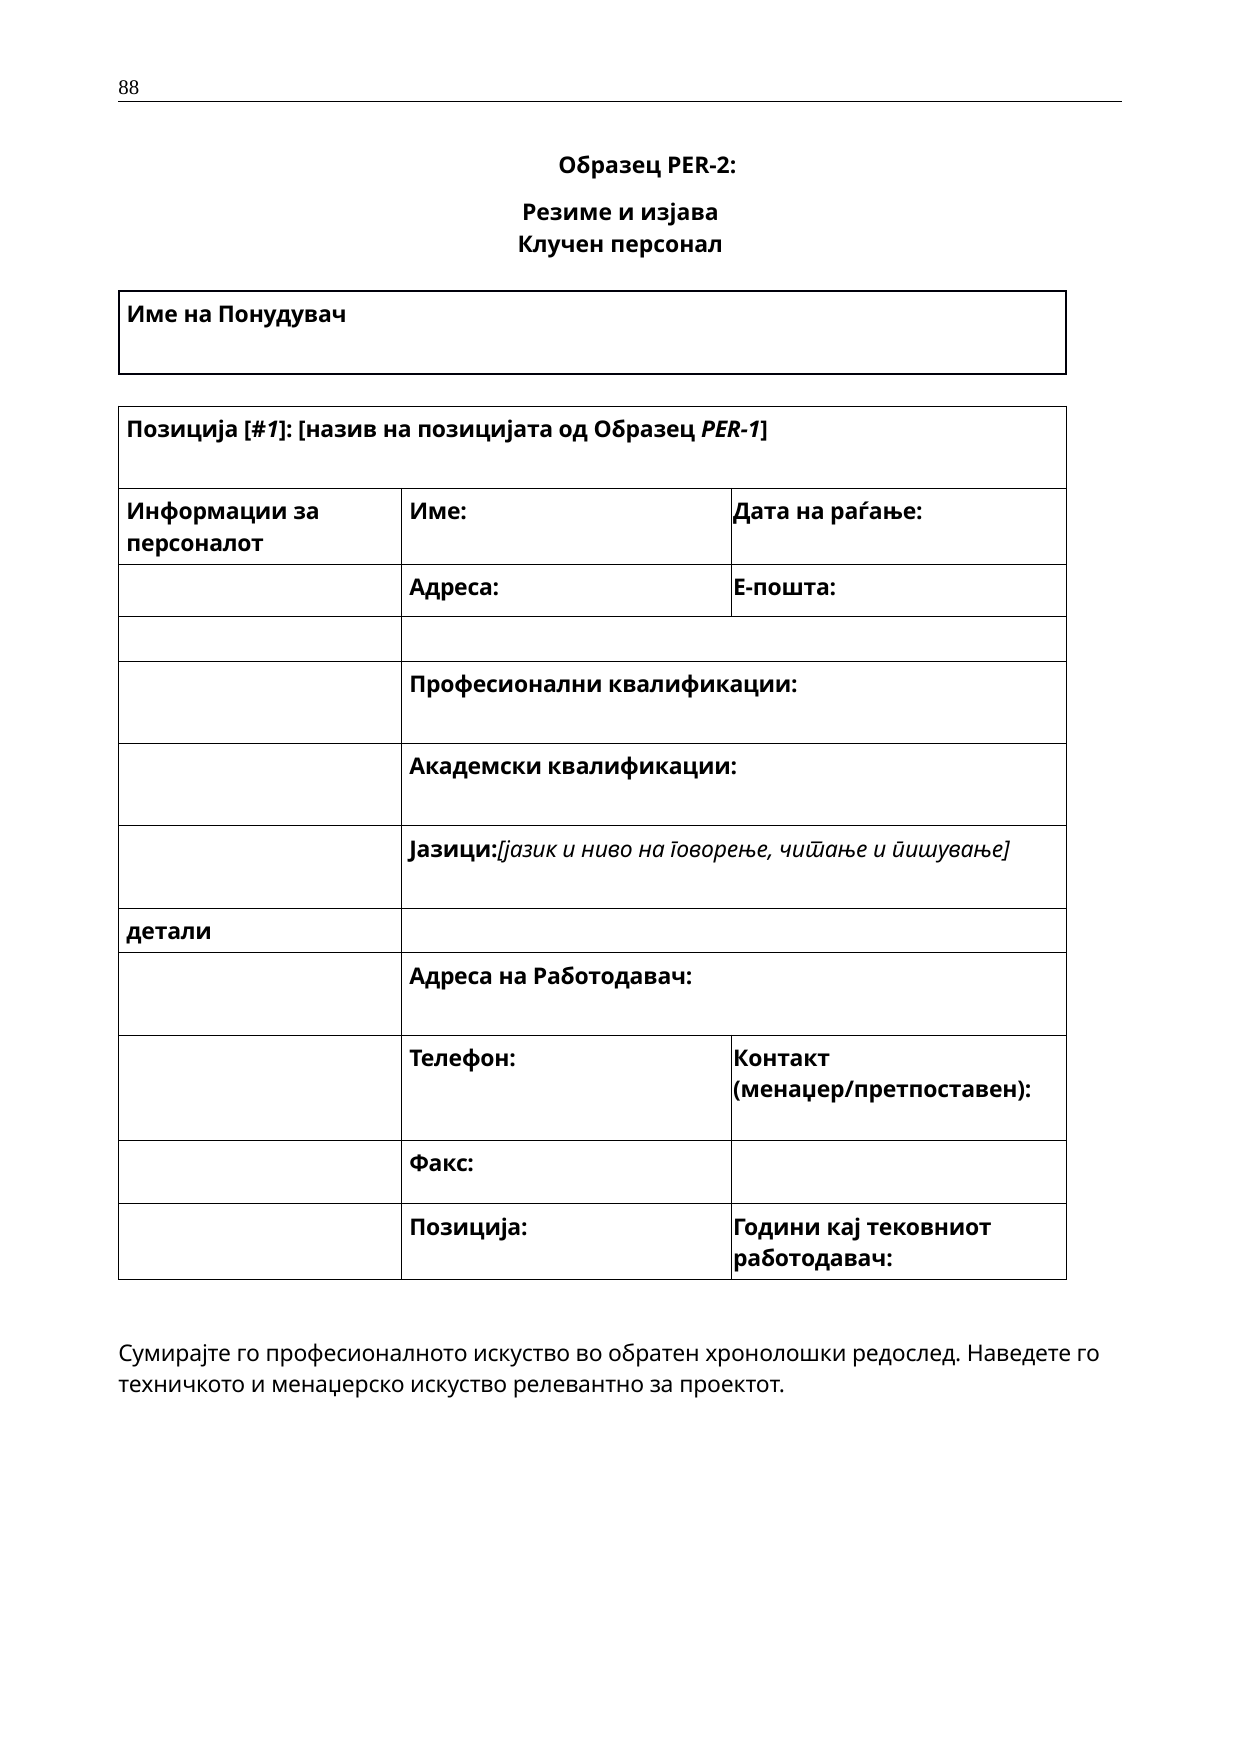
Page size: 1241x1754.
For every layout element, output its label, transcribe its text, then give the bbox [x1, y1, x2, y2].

table_cell [402, 617, 1066, 661]
table_cell Години кај тековниот работодавач: [732, 1204, 1066, 1279]
table_cell [402, 909, 1066, 952]
table_cell [119, 565, 401, 616]
table_cell Адреса: [402, 565, 731, 616]
table_cell [119, 744, 401, 825]
table_cell детали [119, 909, 401, 952]
subtitle Резиме и изјава [118, 196, 1122, 227]
table_cell [732, 1141, 1066, 1203]
table_cell [119, 826, 401, 907]
table_cell Телефон: [402, 1036, 731, 1139]
subtitle Клучен персонал [118, 227, 1122, 259]
table_header Позиција [#1]: [назив на позицијата од Образец PER-1] [119, 407, 1066, 488]
table_cell Адреса на Работодавач: [402, 953, 1066, 1034]
table_cell Јазици:[јазик и ниво на говорење, читање и пишување] [402, 826, 1066, 907]
table_cell [119, 617, 401, 661]
table_cell Професионални квалификации: [402, 662, 1066, 743]
subtitle Образец PER-2: [172, 149, 1122, 181]
table_cell Име: [402, 489, 731, 564]
table_cell Е-пошта: [732, 565, 1066, 616]
table_cell Информации за персоналот [119, 489, 401, 564]
table_cell Факс: [402, 1141, 731, 1203]
table_cell [119, 953, 401, 1034]
table_cell [119, 1036, 401, 1139]
table_cell Контакт (менаџер/претпоставен): [732, 1036, 1066, 1139]
table_cell [119, 662, 401, 743]
table_cell [119, 1141, 401, 1203]
table_header Име на Понудувач [120, 292, 1065, 373]
table_cell Академски квалификации: [402, 744, 1066, 825]
table_cell Дата на раѓање: [732, 489, 1066, 564]
table_cell Позиција: [402, 1204, 731, 1279]
text Сумирајте го професионалното искуство во обратен хронолошки редослед. Наведете го техничкото и менаџерско искуство релевантно за проектот. [118, 1337, 1122, 1399]
table_cell [119, 1204, 401, 1279]
